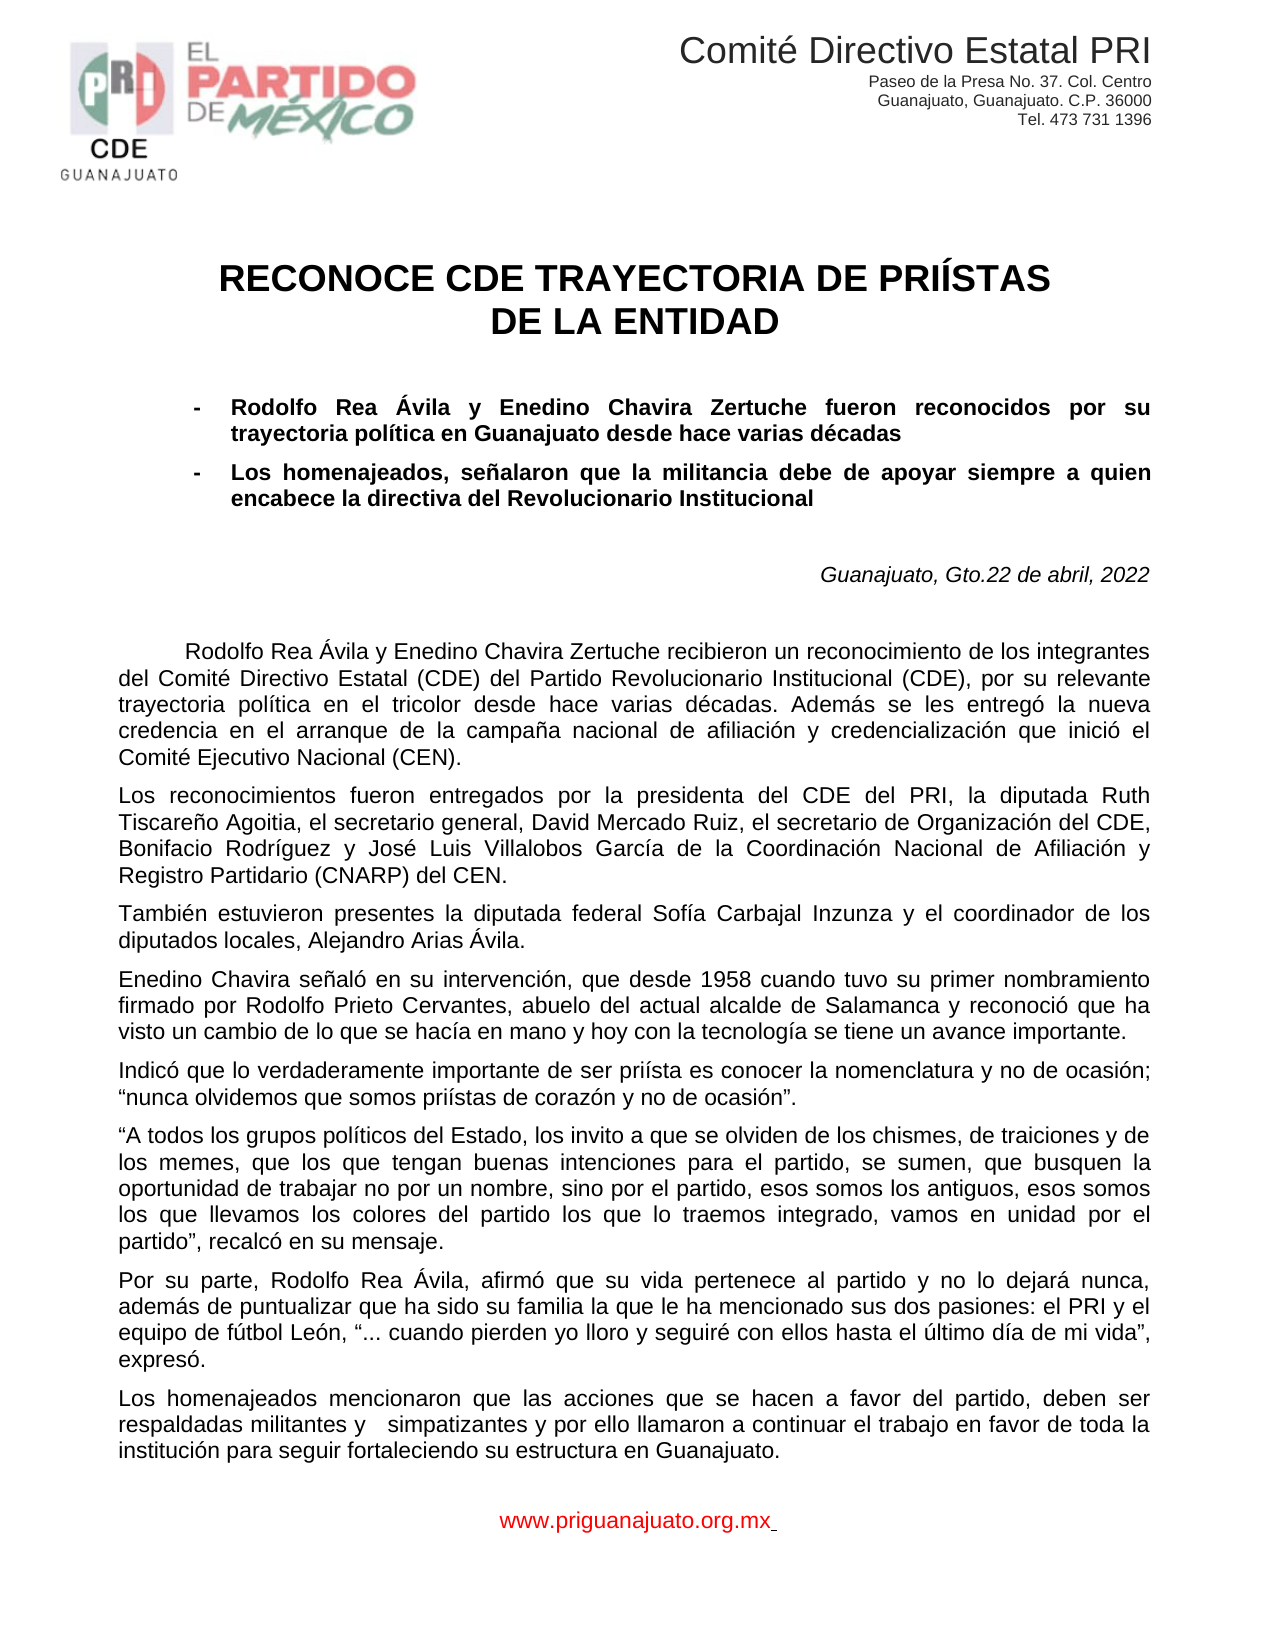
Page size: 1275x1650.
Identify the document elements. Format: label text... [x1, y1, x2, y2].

picture [26, 0, 463, 188]
text “A todos los grupos políticos del Estado, los invito a que se olviden de los chismes, de traiciones y de los memes, que los que tengan buenas intenciones para el partido, se sumen, que busquen la oportunidad de trabajar no por un nombre, sino por el partido, esos somos los antiguos, esos somos los que llevamos los colores del partido los que lo traemos integrado, vamos en unidad por el partido”, recalcó en su mensaje. [118, 1122, 1152, 1254]
text También estuvieron presentes la diputada federal Sofía Carbajal Inzunza y el coordinador de los diputados locales, Alejandro Arias Ávila. [118, 900, 1152, 953]
text Enedino Chavira señaló en su intervención, que desde 1958 cuando tuvo su primer nombramiento firmado por Rodolfo Prieto Cervantes, abuelo del actual alcalde de Salamanca y reconoció que ha visto un cambio de lo que se hacía en mano y hoy con la tecnología se tiene un avance importante. [118, 966, 1152, 1045]
text Los homenajeados mencionaron que las acciones que se hacen a favor del partido, deben ser respaldadas militantes y simpatizantes y por ello llamaron a continuar el trabajo en favor de toda la institución para seguir fortaleciendo su estructura en Guanajuato. [118, 1384, 1152, 1464]
text Indicó que lo verdaderamente importante de ser priísta es conocer la nomenclatura y no de ocasión; “nunca olvidemos que somos priístas de corazón y no de ocasión”. [118, 1057, 1152, 1110]
list Rodolfo Rea Ávila y Enedino Chavira Zertuche fueron reconocidos por su trayectoria política en Guanajuato desde hace varias décadas [193, 393, 1152, 446]
text RECONOCE CDE TRAYECTORIA DE PRIÍSTAS DE LA ENTIDAD [118, 256, 1152, 342]
text Rodolfo Rea Ávila y Enedino Chavira Zertuche recibieron un reconocimiento de los integrantes del Comité Directivo Estatal (CDE) del Partido Revolucionario Institucional (CDE), por su relevante trayectoria política en el tricolor desde hace varias décadas. Además se les entregó la nueva credencia en el arranque de la campaña nacional de afiliación y credencialización que inició el Comité Ejecutivo Nacional (CEN). [118, 638, 1152, 770]
text Los reconocimientos fueron entregados por la presidenta del CDE del PRI, la diputada Ruth Tiscareño Agoitia, el secretario general, David Mercado Ruiz, el secretario de Organización del CDE, Bonifacio Rodríguez y José Luis Villalobos García de la Coordinación Nacional de Afiliación y Registro Partidario (CNARP) del CEN. [118, 782, 1152, 888]
list Los homenajeados, señalaron que la militancia debe de apoyar siempre a quien encabece la directiva del Revolucionario Institucional [193, 459, 1152, 511]
text Guanajuato, Gto.22 de abril, 2022 [118, 562, 1152, 587]
text Por su parte, Rodolfo Rea Ávila, afirmó que su vida pertenece al partido y no lo dejará nunca, además de puntualizar que ha sido su familia la que le ha mencionado sus dos pasiones: el PRI y el equipo de fútbol León, “... cuando pierden yo lloro y seguiré con ellos hasta el último día de mi vida”, expresó. [118, 1267, 1152, 1372]
